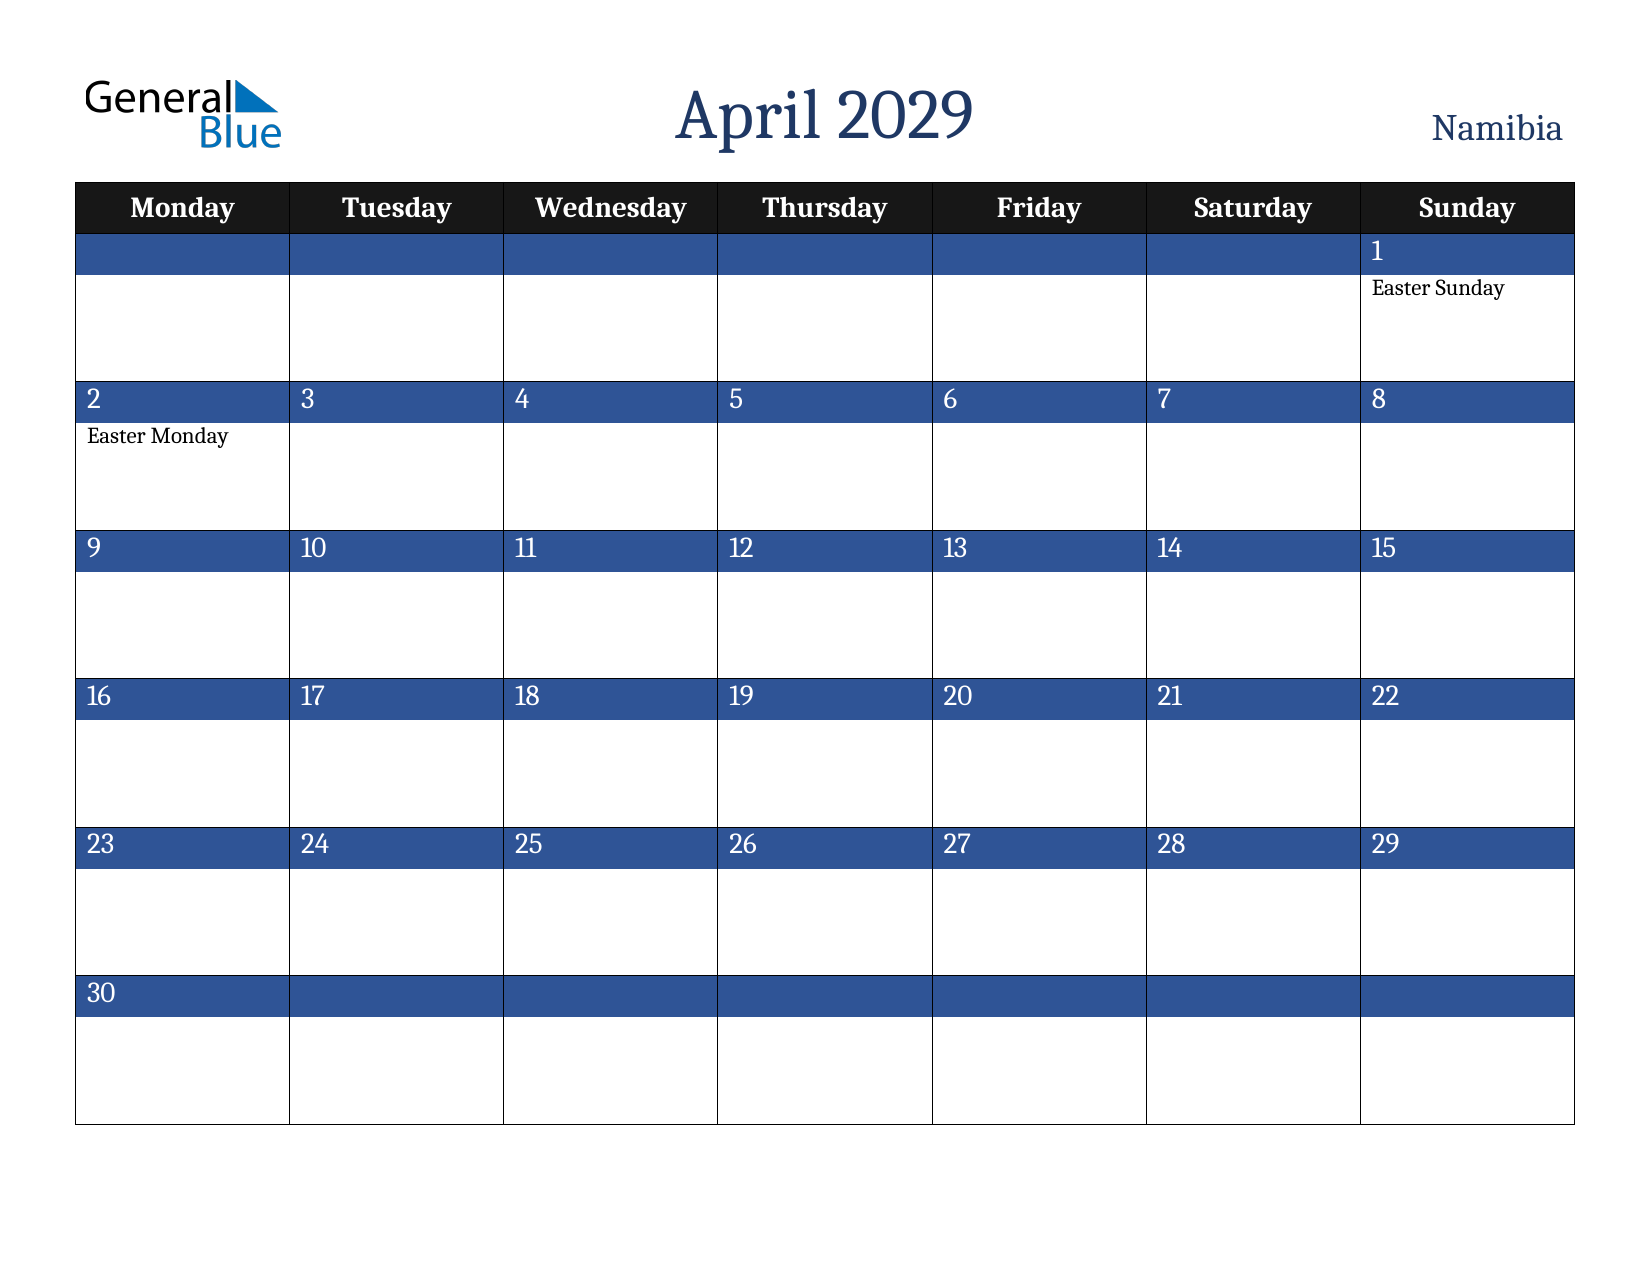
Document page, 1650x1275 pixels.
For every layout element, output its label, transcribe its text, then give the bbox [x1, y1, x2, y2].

table_cell [718, 976, 932, 1017]
table_cell [1147, 572, 1360, 678]
table_cell Sunday [1361, 183, 1574, 233]
table_cell [718, 234, 932, 275]
table_cell 18 [504, 679, 717, 720]
table_cell 27 [933, 828, 1146, 869]
table_cell Wednesday [504, 183, 717, 233]
table_cell Friday [933, 183, 1146, 233]
table_cell [933, 976, 1146, 1017]
table_cell 29 [1361, 828, 1574, 869]
table_cell Saturday [1147, 183, 1360, 233]
table_cell [1147, 275, 1360, 381]
table_cell 30 [76, 976, 289, 1017]
table_cell 22 [1361, 679, 1574, 720]
table_cell [504, 720, 717, 827]
table_cell Thursday [718, 183, 932, 233]
table_cell [1147, 234, 1360, 275]
table_cell 3 [290, 382, 503, 423]
table_cell 8 [1361, 382, 1574, 423]
table_cell [1147, 869, 1360, 975]
table_cell [504, 1017, 717, 1123]
table_cell 26 [718, 828, 932, 869]
table_cell [933, 720, 1146, 827]
table_cell 4 [504, 382, 717, 423]
table_cell [718, 275, 932, 381]
table_cell 21 [1147, 679, 1360, 720]
table_cell [504, 234, 717, 275]
table_cell [76, 572, 289, 678]
table_cell [933, 275, 1146, 381]
table_cell [290, 275, 503, 381]
table_cell [933, 1017, 1146, 1123]
table_cell [76, 1017, 289, 1123]
table_cell Easter Monday [76, 423, 289, 530]
table_cell Tuesday [290, 183, 503, 233]
table_cell 24 [290, 828, 503, 869]
table_cell [1147, 976, 1360, 1017]
table_cell 9 [76, 531, 289, 572]
table_cell 17 [290, 679, 503, 720]
table_cell [718, 869, 932, 975]
table_cell 16 [76, 679, 289, 720]
picture [86, 80, 281, 148]
table_cell [933, 234, 1146, 275]
table_cell Monday [76, 183, 289, 233]
table_cell [290, 234, 503, 275]
table_cell 2 [76, 382, 289, 423]
table_cell [933, 423, 1146, 530]
table_cell [76, 720, 289, 827]
table_cell [718, 423, 932, 530]
table_cell [1361, 720, 1574, 827]
table_header April 2029 [504, 75, 1146, 182]
table_cell [504, 275, 717, 381]
table_cell [290, 720, 503, 827]
table_cell [504, 423, 717, 530]
table_cell [76, 275, 289, 381]
table_cell [1147, 720, 1360, 827]
table_header Namibia [1146, 75, 1574, 182]
table_cell [1147, 1017, 1360, 1123]
table_cell 15 [1361, 531, 1574, 572]
table_header [76, 75, 503, 182]
table_cell 7 [1147, 382, 1360, 423]
table_cell 5 [718, 382, 932, 423]
table_cell 12 [718, 531, 932, 572]
table_cell [933, 572, 1146, 678]
table_cell [1361, 423, 1574, 530]
table_cell [1147, 423, 1360, 530]
table_cell [290, 572, 503, 678]
table_cell 13 [933, 531, 1146, 572]
table_cell 20 [933, 679, 1146, 720]
table_cell [718, 720, 932, 827]
table_cell 1 [1361, 234, 1574, 275]
table_cell [1361, 976, 1574, 1017]
table_cell [290, 976, 503, 1017]
table_cell [1361, 869, 1574, 975]
table_cell 14 [1147, 531, 1360, 572]
table_cell [290, 423, 503, 530]
table_cell 11 [504, 531, 717, 572]
table_cell 19 [718, 679, 932, 720]
table_cell [290, 1017, 503, 1123]
table_cell 23 [76, 828, 289, 869]
table_cell [1361, 572, 1574, 678]
table_cell [1361, 1017, 1574, 1123]
table_cell [933, 869, 1146, 975]
table_cell [718, 572, 932, 678]
table_cell [504, 572, 717, 678]
table_cell [718, 1017, 932, 1123]
table_cell 25 [504, 828, 717, 869]
table_cell [290, 869, 503, 975]
table_cell 28 [1147, 828, 1360, 869]
table_cell 10 [290, 531, 503, 572]
table_cell [76, 234, 289, 275]
table_cell Easter Sunday [1361, 275, 1574, 381]
table_cell [504, 869, 717, 975]
table_cell 6 [933, 382, 1146, 423]
table_cell [504, 976, 717, 1017]
table_cell [76, 869, 289, 975]
